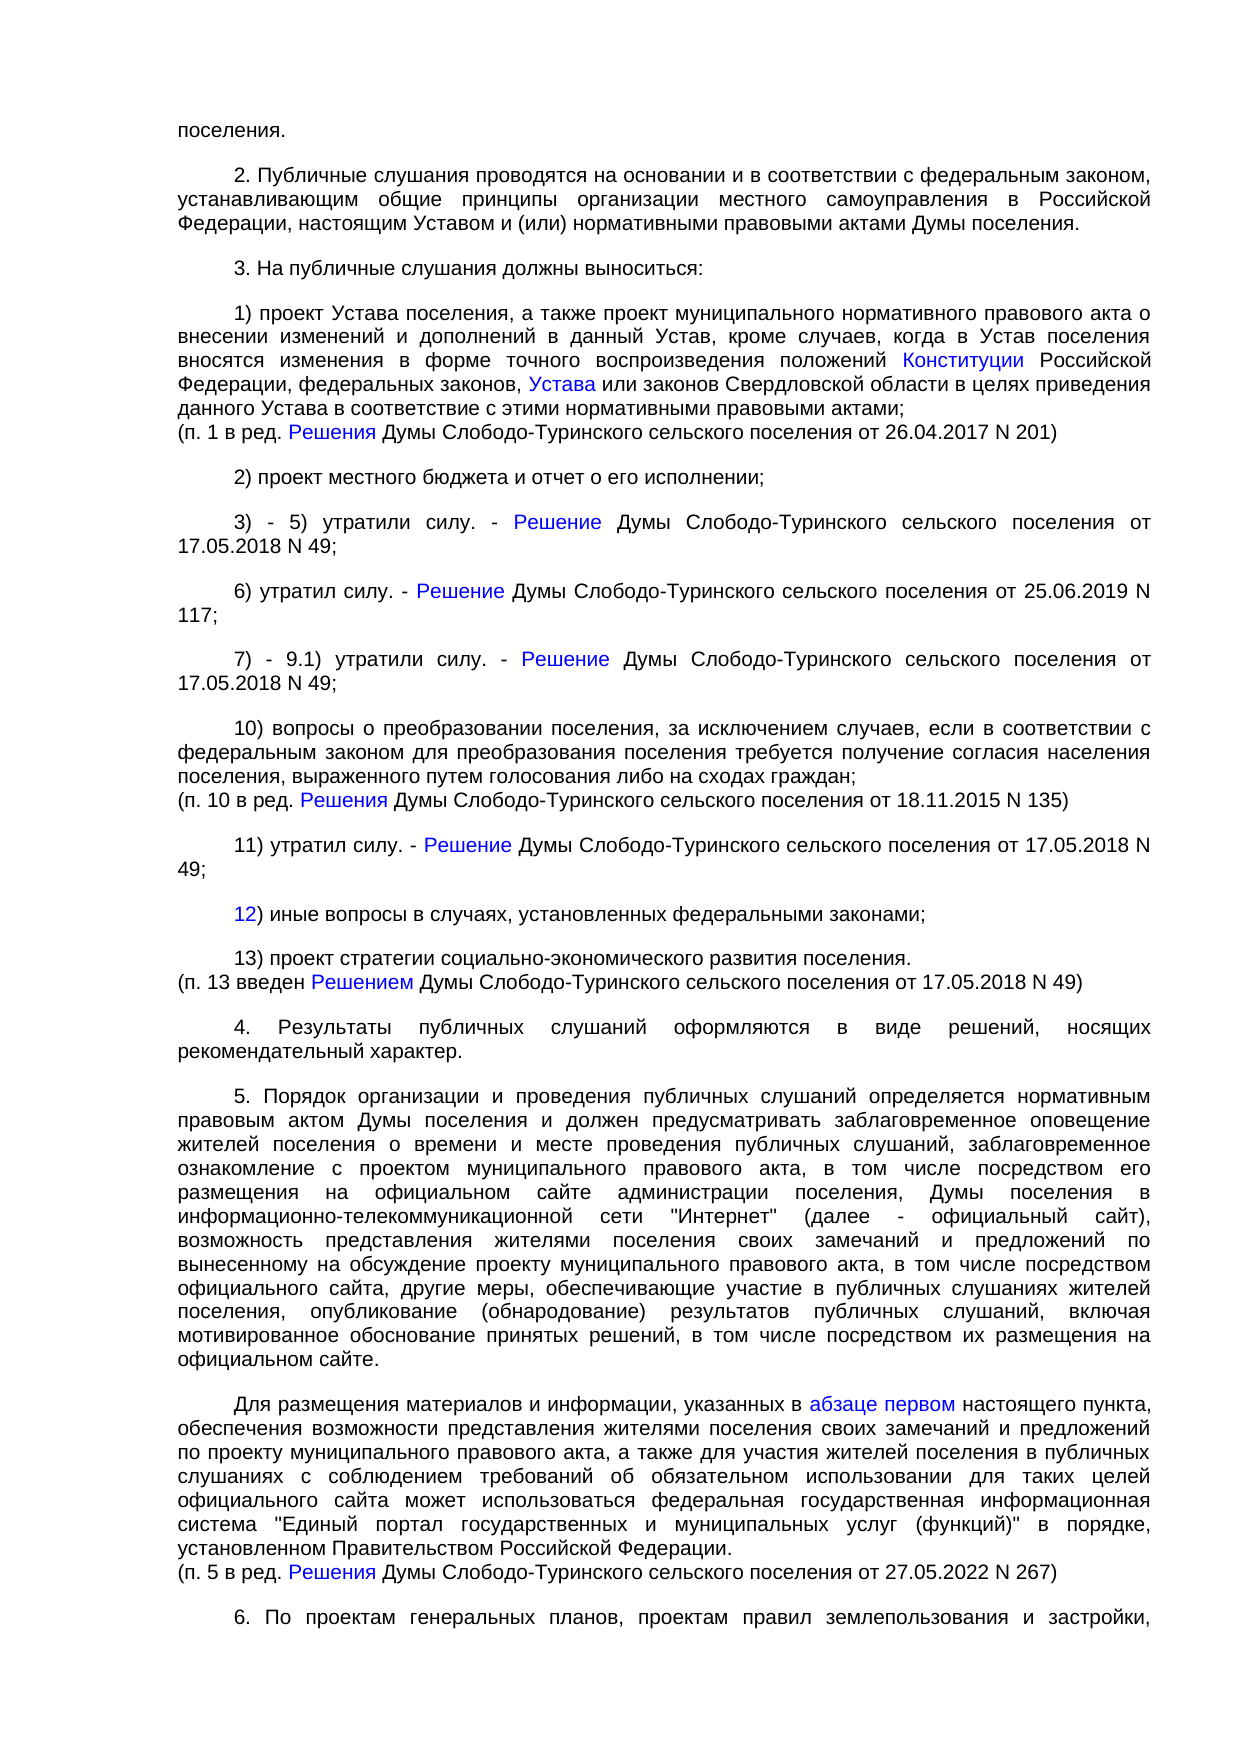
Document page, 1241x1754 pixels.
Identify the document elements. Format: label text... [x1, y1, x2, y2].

text 13) проект стратегии социально-экономического развития поселения. [177, 946, 1152, 970]
text 2) проект местного бюджета и отчет о его исполнении; [177, 465, 1152, 489]
text 12) иные вопросы в случаях, установленных федеральными законами; [177, 901, 1152, 925]
text (п. 1 в ред. Решения Думы Слободо-Туринского сельского поселения от 26.04.2017 N 201) [177, 420, 1152, 444]
text (п. 13 введен Решением Думы Слободо-Туринского сельского поселения от 17.05.2018 N 49) [177, 970, 1152, 994]
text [177, 1604, 1152, 1628]
text 10) вопросы о преобразовании поселения, за исключением случаев, если в соответствии с федеральным законом для преобразования поселения требуется получение согласия населения поселения, выраженного путем голосования либо на сходах граждан; [177, 716, 1152, 788]
text 11) утратил силу. - Решение Думы Слободо-Туринского сельского поселения от 17.05.2018 N 49; [177, 833, 1152, 881]
text 1) проект Устава поселения, а также проект муниципального нормативного правового акта о внесении изменений и дополнений в данный Устав, кроме случаев, когда в Устав поселения вносятся изменения в форме точного воспроизведения положений Конституции Российской Федерации, федеральных законов, Устава или законов Свердловской области в целях приведения данного Устава в соответствие с этими нормативными правовыми актами; [177, 300, 1152, 420]
text (п. 5 в ред. Решения Думы Слободо-Туринского сельского поселения от 27.05.2022 N 267) [177, 1560, 1152, 1584]
text 5. Порядок организации и проведения публичных слушаний определяется нормативным правовым актом Думы поселения и должен предусматривать заблаговременное оповещение жителей поселения о времени и месте проведения публичных слушаний, заблаговременное ознакомление с проектом муниципального правового акта, в том числе посредством его размещения на официальном сайте администрации поселения, Думы поселения в информационно-телекоммуникационной сети "Интернет" (далее - официальный сайт), возможность представления жителями поселения своих замечаний и предложений по вынесенному на обсуждение проекту муниципального правового акта, в том числе посредством официального сайта, другие меры, обеспечивающие участие в публичных слушаниях жителей поселения, опубликование (обнародование) результатов публичных слушаний, включая мотивированное обоснование принятых решений, в том числе посредством их размещения на официальном сайте. [177, 1084, 1152, 1371]
text 4. Результаты публичных слушаний оформляются в виде решений, носящих рекомендательный характер. [177, 1015, 1152, 1063]
text 2. Публичные слушания проводятся на основании и в соответствии с федеральным законом, устанавливающим общие принципы организации местного самоуправления в Российской Федерации, настоящим Уставом и (или) нормативными правовыми актами Думы поселения. [177, 163, 1152, 235]
text Для размещения материалов и информации, указанных в абзаце первом настоящего пункта, обеспечения возможности представления жителями поселения своих замечаний и предложений по проекту муниципального правового акта, а также для участия жителей поселения в публичных слушаниях с соблюдением требований об обязательном использовании для таких целей официального сайта может использоваться федеральная государственная информационная система "Единый портал государственных и муниципальных услуг (функций)" в порядке, установленном Правительством Российской Федерации. [177, 1392, 1152, 1560]
text 7) - 9.1) утратили силу. - Решение Думы Слободо-Туринского сельского поселения от 17.05.2018 N 49; [177, 647, 1152, 695]
text (п. 10 в ред. Решения Думы Слободо-Туринского сельского поселения от 18.11.2015 N 135) [177, 788, 1152, 812]
text 3. На публичные слушания должны выноситься: [177, 256, 1152, 279]
text 6) утратил силу. - Решение Думы Слободо-Туринского сельского поселения от 25.06.2019 N 117; [177, 578, 1152, 626]
text 3) - 5) утратили силу. - Решение Думы Слободо-Туринского сельского поселения от 17.05.2018 N 49; [177, 510, 1152, 558]
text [177, 118, 1152, 142]
